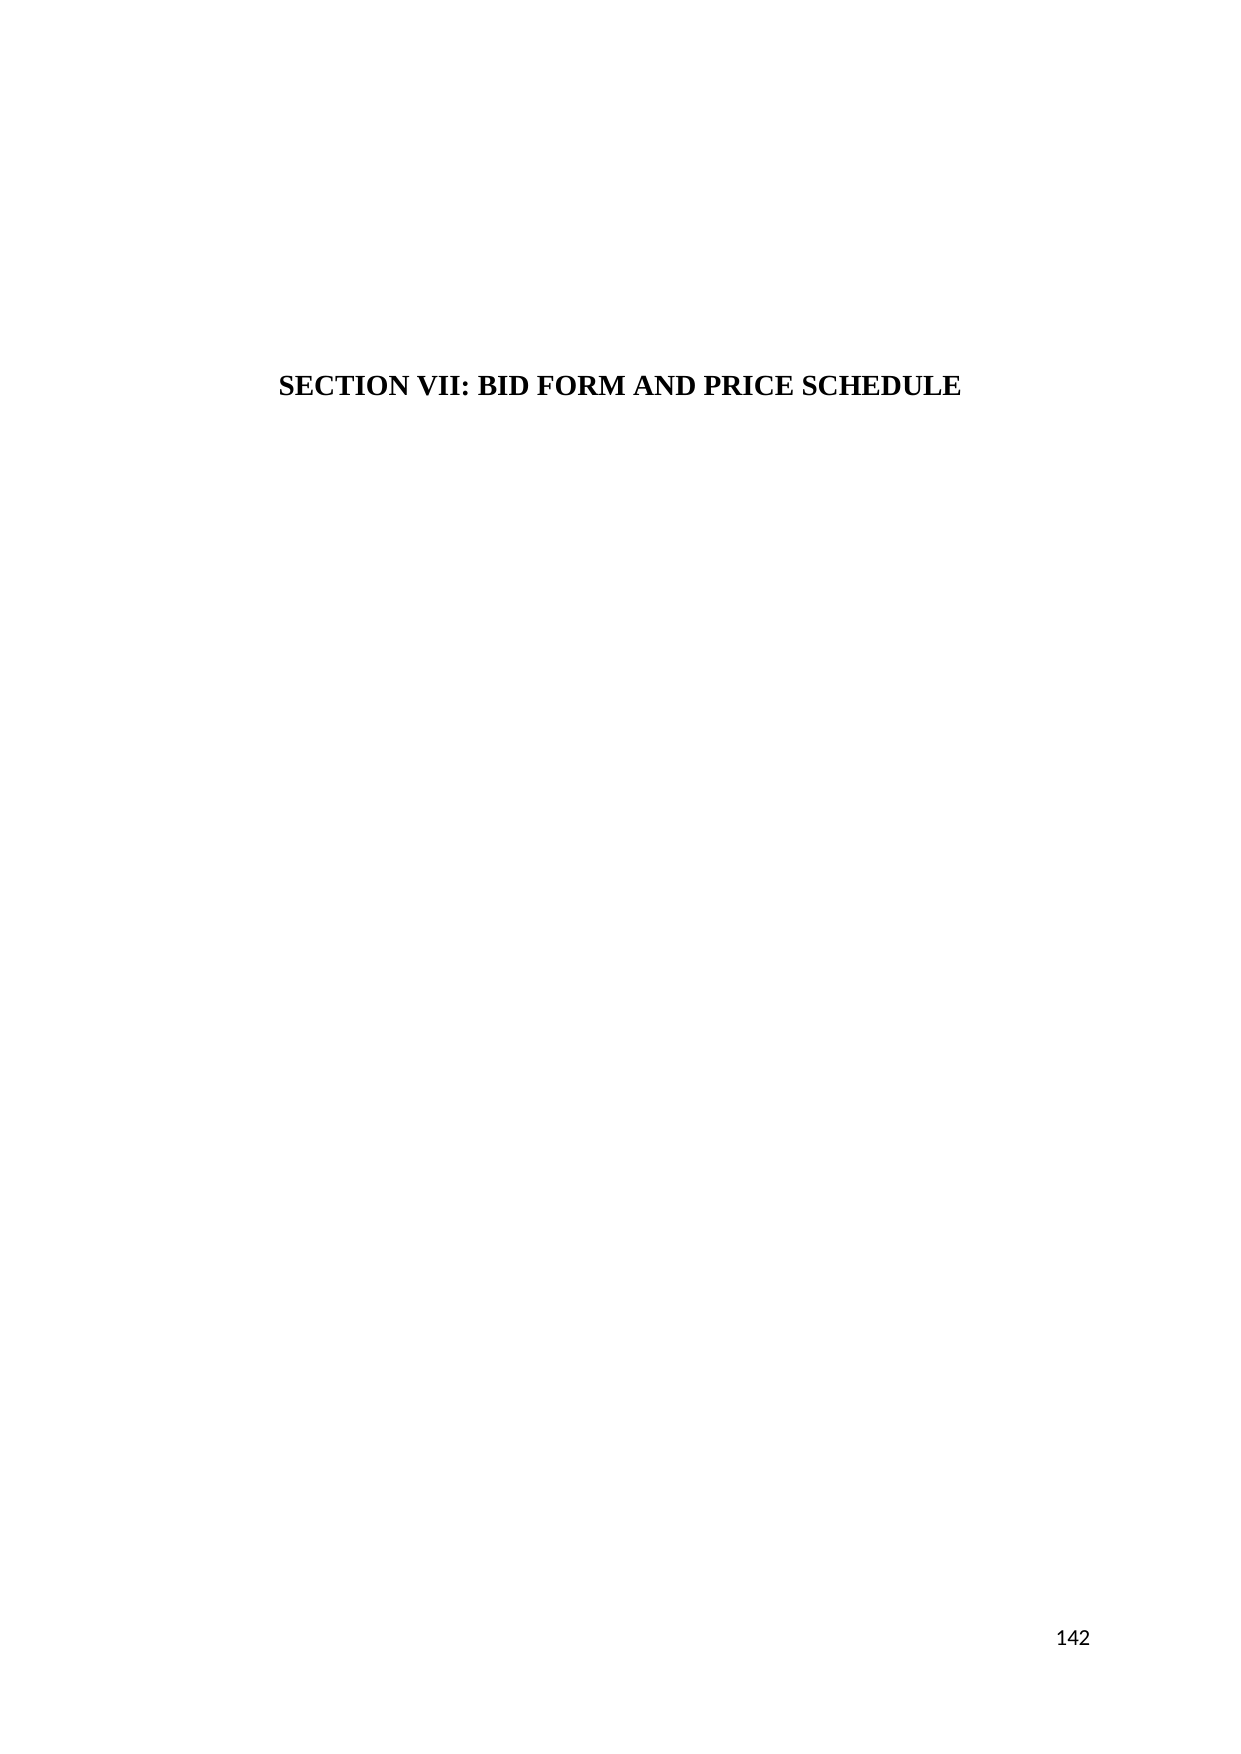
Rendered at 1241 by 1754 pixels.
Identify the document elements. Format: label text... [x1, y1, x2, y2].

title SECTION VII: BID FORM AND PRICE SCHEDULE [150, 368, 1090, 401]
